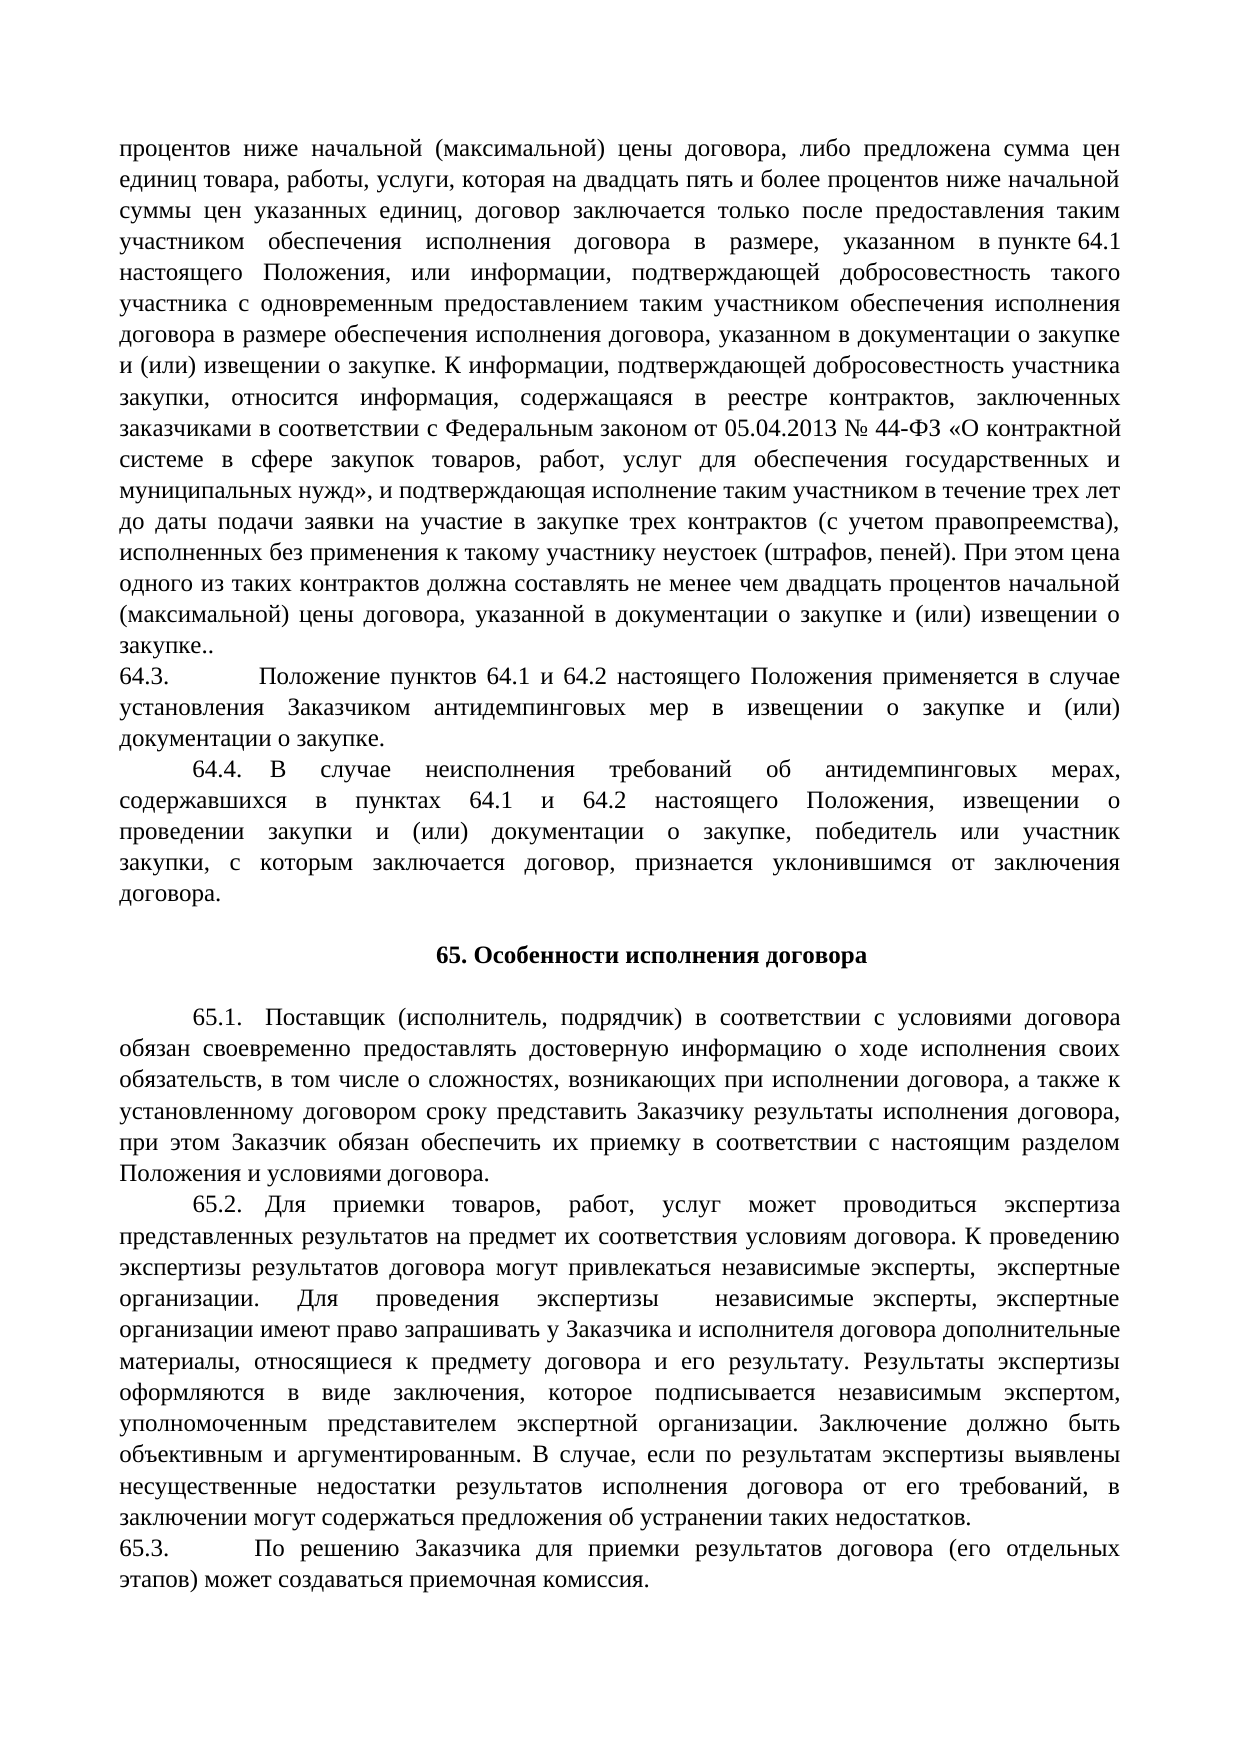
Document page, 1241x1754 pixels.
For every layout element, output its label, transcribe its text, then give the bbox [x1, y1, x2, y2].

list По решению Заказчика для приемки результатов договора (его отдельных этапов) может создаваться приемочная комиссия. [119, 1532, 1121, 1594]
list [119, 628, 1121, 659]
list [119, 224, 1121, 258]
list Для приемки товаров, работ, услуг может проводиться экспертиза представленных результатов на предмет их соответствия условиям договора. К проведению экспертизы результатов договора могут привлекаться независимые эксперты, экспертные организации. Для проведения экспертизы независимые эксперты, экспертные организации имеют право запрашивать у Заказчика и исполнителя договора дополнительные материалы, относящиеся к предмету договора и его результату. Результаты экспертизы оформляются в виде заключения, которое подписывается независимым экспертом, уполномоченным представителем экспертной организации. Заключение должно быть объективным и аргументированным. В случае, если по результатам экспертизы выявлены несущественные недостатки результатов исполнения договора от его требований, в заключении могут содержаться предложения об устранении таких недостатков. [119, 1188, 1121, 1532]
list Поставщик (исполнитель, подрядчик) в соответствии с условиями договора обязан своевременно предоставлять достоверную информацию о ходе исполнения своих обязательств, в том числе о сложностях, возникающих при исполнении договора, а также к установленному договором сроку представить Заказчику результаты исполнения договора, при этом Заказчик обязан обеспечить их приемку в соответствии с настоящим разделом Положения и условиями договора. [119, 1000, 1121, 1188]
list Положение пунктов 64.1 и 64.2 настоящего Положения применяется в случае установления Заказчиком антидемпинговых мер в извещении о закупке и (или) документации о закупке. [119, 659, 1121, 753]
text 64.4. В случае неисполнения требований об антидемпинговых мерах, содержавшихся в пунктах 64.1 и 64.2 настоящего Положения, извещении о проведении закупки и (или) документации о закупке, победитель или участник закупки, с которым заключается договор, признается уклонившимся от заключения договора. [119, 753, 1121, 908]
text 65. Особенности исполнения договора [436, 940, 1121, 969]
